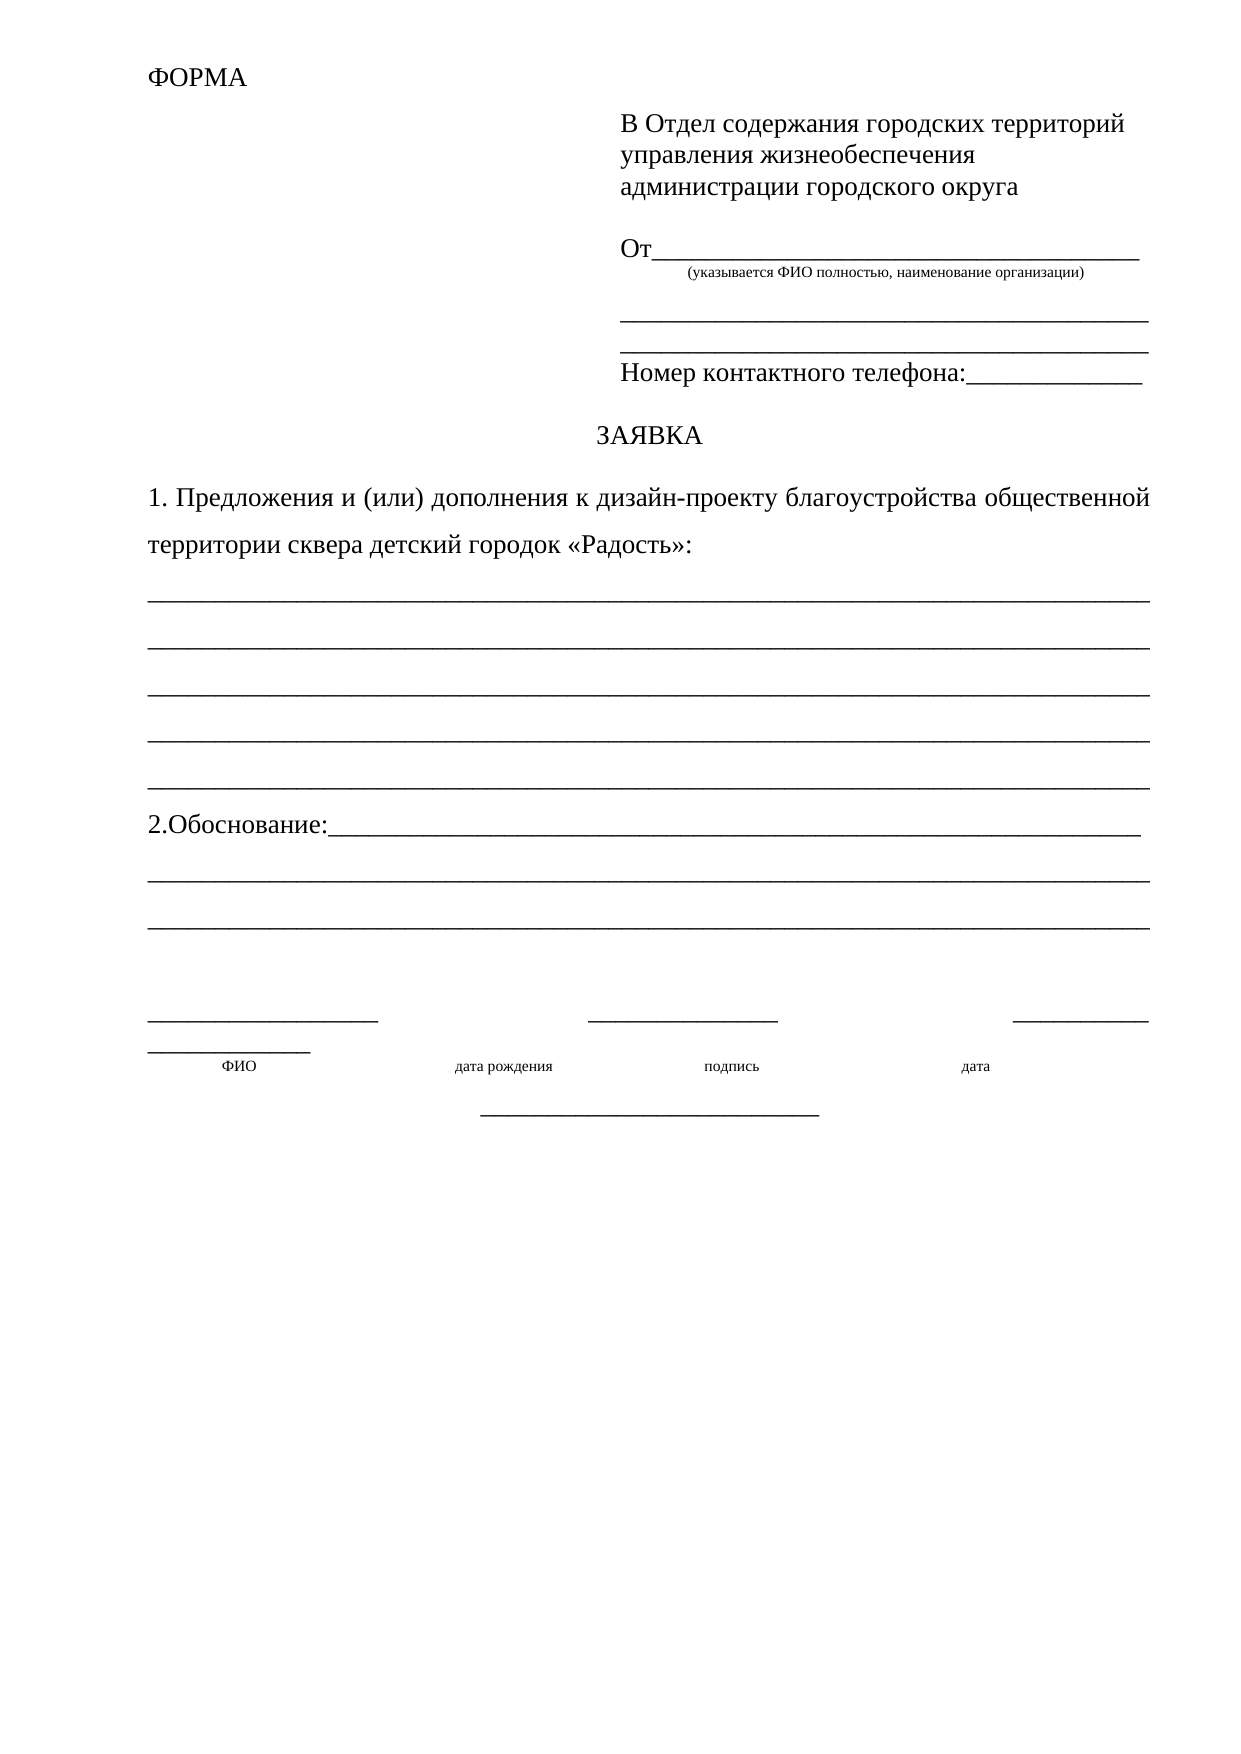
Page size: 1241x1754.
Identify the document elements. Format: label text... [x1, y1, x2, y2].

text ФИО дата рождения подпись дата [148, 1057, 1152, 1088]
text От____________________________________ [620, 232, 1152, 263]
text 1. Предложения и (или) дополнения к дизайн-проекту благоустройства общественной территории сквера детский городок «Радость»: [148, 481, 1152, 559]
text ЗАЯВКА [148, 419, 1152, 450]
text (указывается ФИО полностью, наименование организации) [620, 263, 1152, 294]
text _________________ ______________ __________ ____________ [148, 994, 1152, 1057]
text ФОРМА [148, 61, 1152, 92]
text В Отдел содержания городских территорий управления жизнеобеспечения администрации городского округа [620, 107, 1152, 201]
text ______________________________________________________________________________ [620, 294, 1152, 356]
text _________________________ [148, 1088, 1152, 1119]
text Номер контактного телефона:_____________ [620, 356, 1152, 388]
text __________________________________________________________________________________________________________________________________________________________________________________________________________________________________________________________________________________________________________________________________________________________________________________2.Обоснование:________________________________________________________________________________________________________________________________________________________________________________________________________________ [148, 574, 1152, 932]
